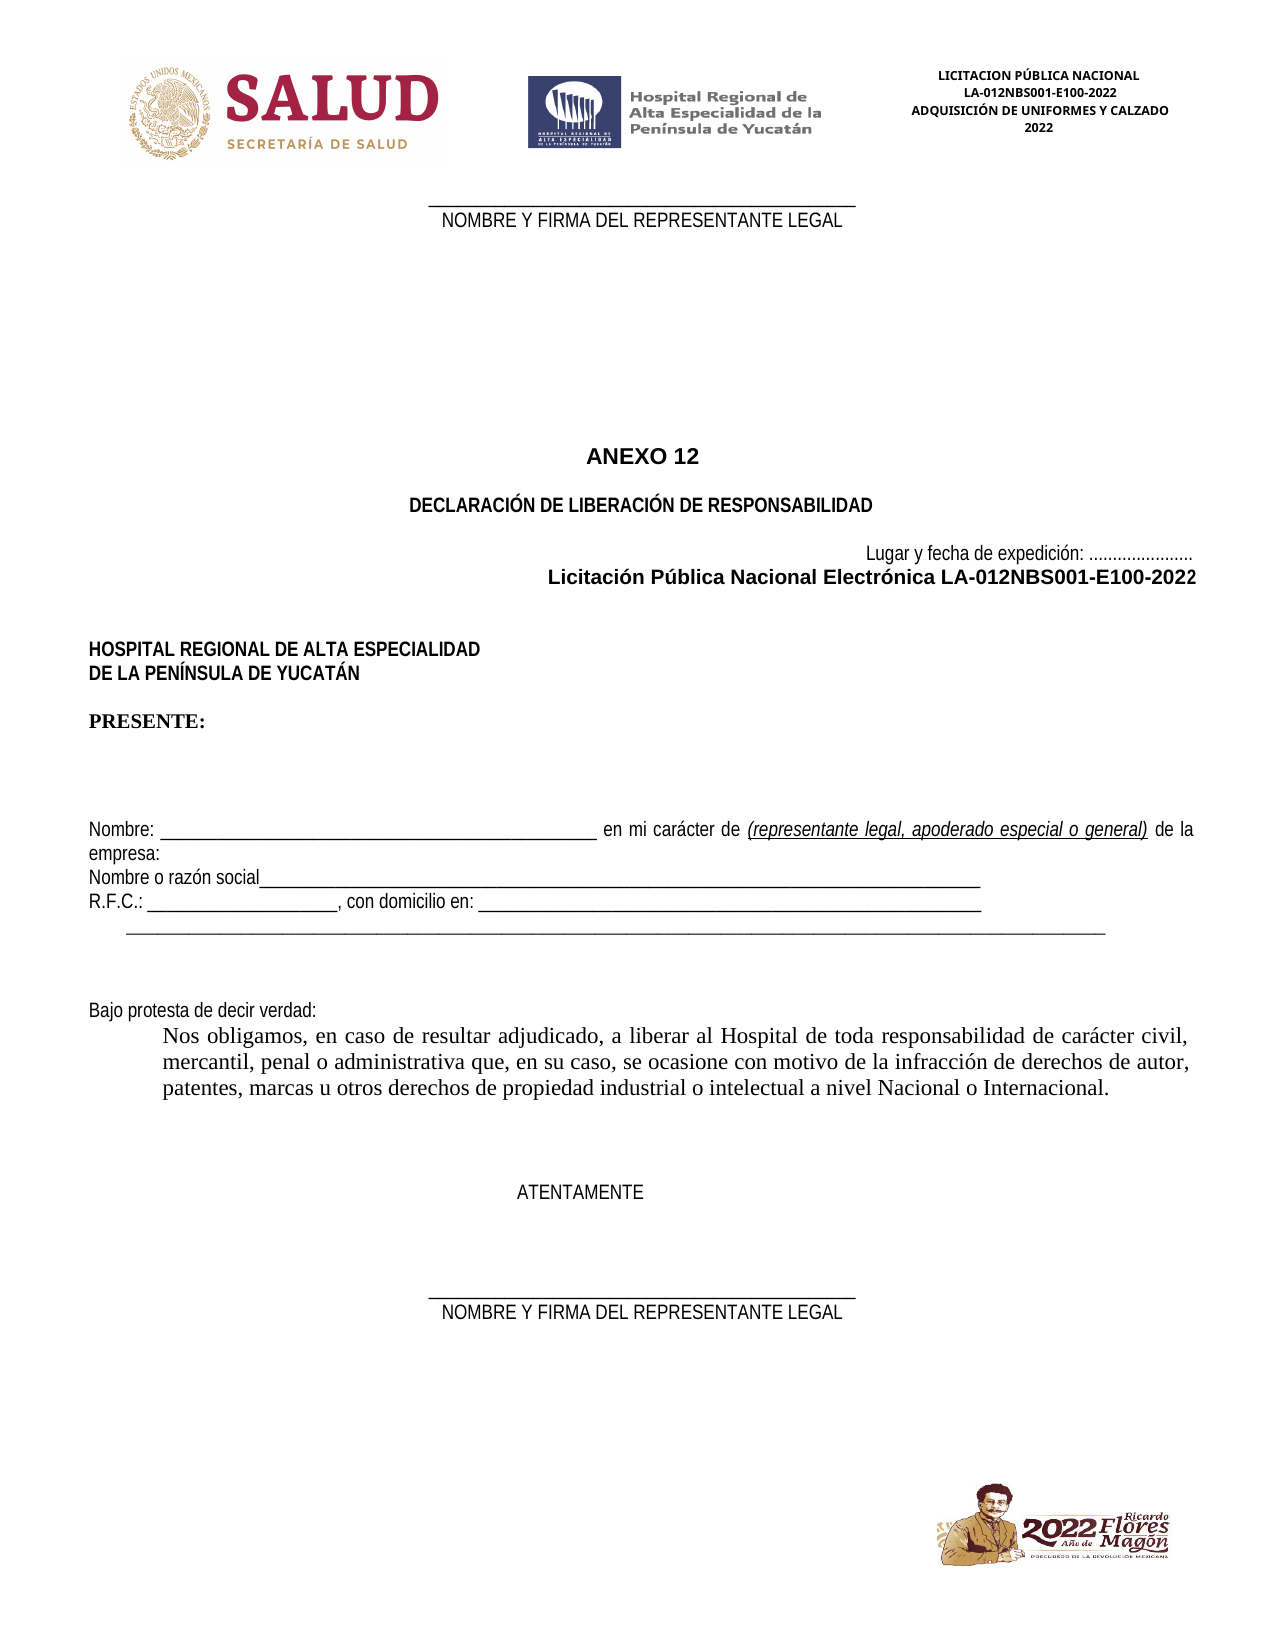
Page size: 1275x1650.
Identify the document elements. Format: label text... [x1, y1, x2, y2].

text ______________________________________________________________________________________________ [89, 913, 1196, 937]
text NOMBRE Y FIRMA DEL REPRESENTANTE LEGAL [89, 1300, 1196, 1324]
text Nombre o razón social____________________________________________________________________________ [89, 865, 1194, 889]
text HOSPITAL REGIONAL DE ALTA ESPECIALIDAD [89, 637, 1186, 661]
text Nombre: ______________________________________________ en mi carácter de (representante legal, apoderado especial o general) de la empresa: [89, 817, 1194, 865]
text DECLARACIÓN DE LIBERACIÓN DE RESPONSABILIDAD [89, 493, 1194, 517]
text Licitación Pública Nacional Electrónica LA-012NBS001-E100-2022 [89, 565, 1196, 589]
picture [508, 65, 839, 162]
text PRESENTE: [89, 709, 1186, 733]
text NOMBRE Y FIRMA DEL REPRESENTANTE LEGAL [89, 208, 1196, 232]
text R.F.C.: ____________________, con domicilio en: _____________________________________________________ [89, 889, 1194, 913]
picture [124, 61, 444, 165]
picture [937, 1476, 1182, 1567]
text Bajo protesta de decir verdad: [89, 998, 1194, 1022]
text Lugar y fecha de expedición: ...................... [89, 541, 1194, 565]
text Nos obligamos, en caso de resultar adjudicado, a liberar al Hospital de toda responsabilidad de carácter civil, mercantil, penal o administrativa que, en su caso, se ocasione con motivo de la infracción de derechos de autor, patentes, marcas u otros derechos de propiedad industrial o intelectual a nivel Nacional o Internacional. [162, 1022, 1191, 1101]
text _____________________________________________ [89, 184, 1196, 208]
text _____________________________________________ [89, 1276, 1196, 1300]
text ANEXO 12 [89, 443, 1196, 469]
text ATENTAMENTE [89, 1180, 1196, 1204]
text DE LA PENÍNSULA DE YUCATÁN [89, 661, 1186, 685]
